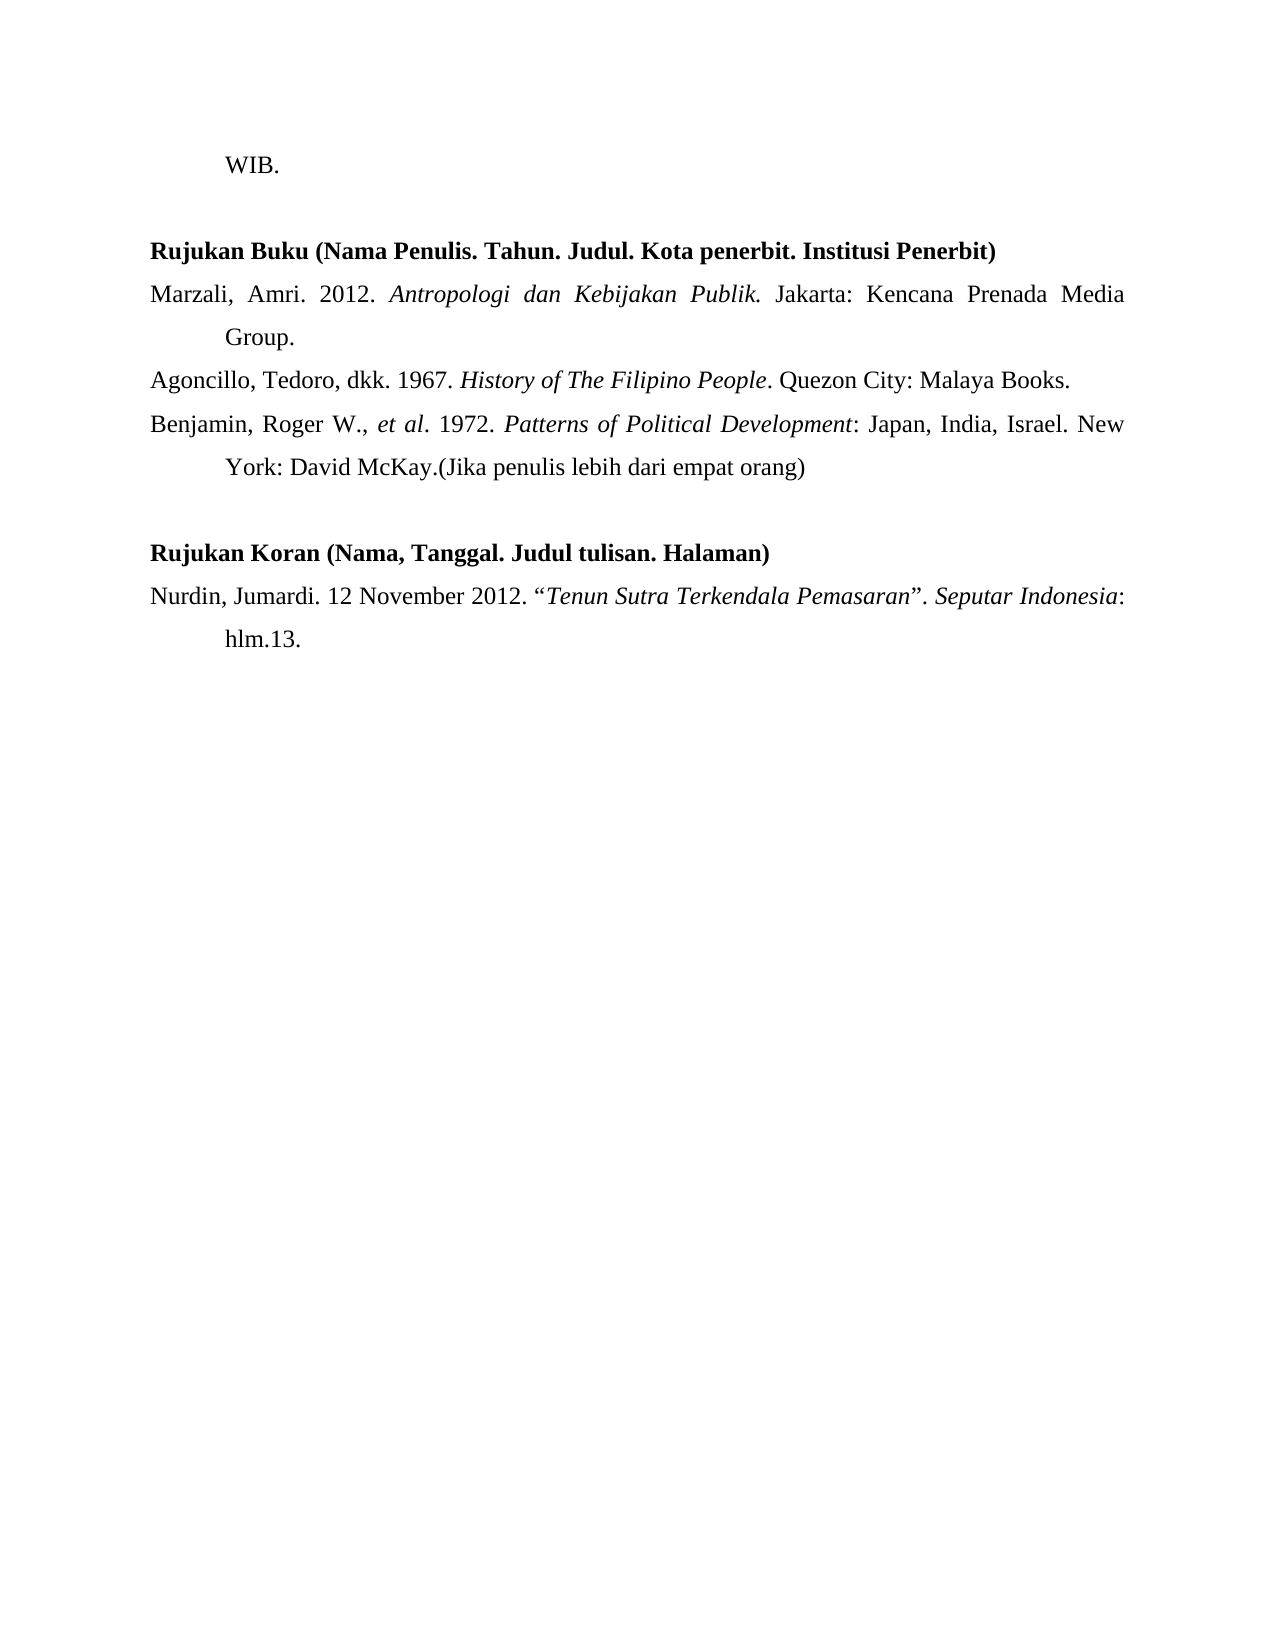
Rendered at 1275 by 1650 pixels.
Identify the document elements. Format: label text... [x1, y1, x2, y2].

text Agoncillo, Tedoro, dkk. 1967. History of The Filipino People. Quezon City: Malaya Books. [150, 366, 1125, 394]
text Rujukan Buku (Nama Penulis. Tahun. Judul. Kota penerbit. Institusi Penerbit) [150, 236, 1125, 265]
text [150, 150, 1125, 179]
text Benjamin, Roger W., et al. 1972. Patterns of Political Development: Japan, India, Israel. New York: David McKay.(Jika penulis lebih dari empat orang) [150, 409, 1125, 481]
text Nurdin, Jumardi. 12 November 2012. “Tenun Sutra Terkendala Pemasaran”. Seputar Indonesia: hlm.13. [150, 581, 1125, 653]
text Marzali, Amri. 2012. Antropologi dan Kebijakan Publik. Jakarta: Kencana Prenada Media Group. [150, 279, 1125, 351]
text Rujukan Koran (Nama, Tanggal. Judul tulisan. Halaman) [150, 538, 1125, 567]
